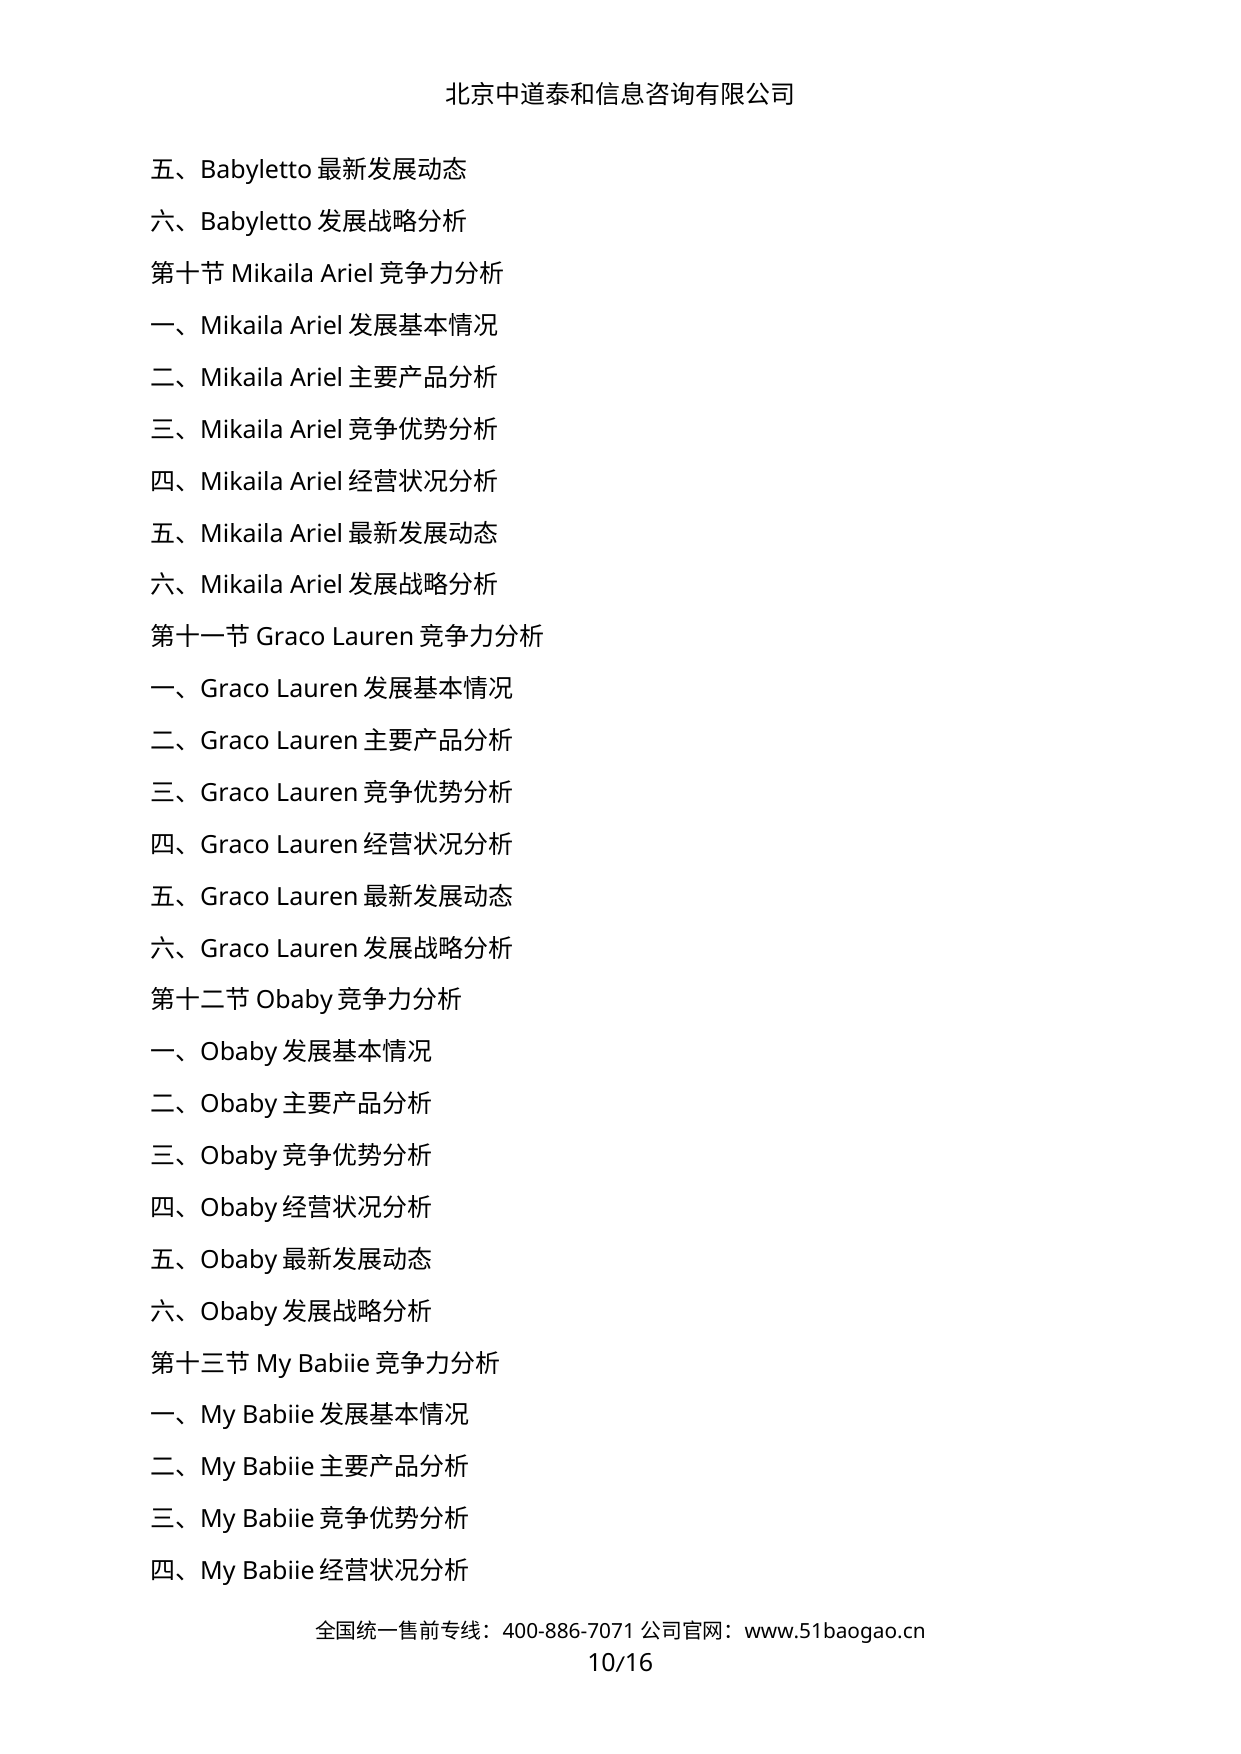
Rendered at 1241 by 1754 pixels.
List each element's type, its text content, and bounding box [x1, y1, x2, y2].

text 二、Graco Lauren主要产品分析 [150, 721, 1090, 757]
text 六、Mikaila Ariel发展战略分析 [150, 565, 1090, 601]
text 五、Obaby最新发展动态 [150, 1239, 1090, 1276]
text 四、Graco Lauren经营状况分析 [150, 824, 1090, 861]
text 第十节 Mikaila Ariel竞争力分析 [150, 254, 1090, 290]
text 二、My Babiie主要产品分析 [150, 1447, 1090, 1483]
text 五、Mikaila Ariel最新发展动态 [150, 513, 1090, 549]
text 一、My Babiie发展基本情况 [150, 1395, 1090, 1431]
text 二、Mikaila Ariel主要产品分析 [150, 357, 1090, 394]
text 一、Obaby发展基本情况 [150, 1032, 1090, 1068]
text 四、My Babiie经营状况分析 [150, 1551, 1090, 1587]
text 五、Graco Lauren最新发展动态 [150, 876, 1090, 912]
text 六、Babyletto发展战略分析 [150, 202, 1090, 238]
text 三、Mikaila Ariel竞争优势分析 [150, 409, 1090, 446]
text 四、Obaby经营状况分析 [150, 1187, 1090, 1224]
text 五、Babyletto最新发展动态 [150, 150, 1090, 186]
text 三、My Babiie竞争优势分析 [150, 1499, 1090, 1535]
text 三、Obaby竞争优势分析 [150, 1136, 1090, 1172]
text 六、Graco Lauren发展战略分析 [150, 928, 1090, 964]
text 三、Graco Lauren竞争优势分析 [150, 772, 1090, 809]
text 第十三节 My Babiie竞争力分析 [150, 1343, 1090, 1379]
text 六、Obaby发展战略分析 [150, 1291, 1090, 1327]
text 二、Obaby主要产品分析 [150, 1084, 1090, 1120]
text 第十二节 Obaby竞争力分析 [150, 980, 1090, 1016]
text 一、Mikaila Ariel发展基本情况 [150, 306, 1090, 342]
text 一、Graco Lauren发展基本情况 [150, 669, 1090, 705]
text 四、Mikaila Ariel经营状况分析 [150, 461, 1090, 497]
text 第十一节 Graco Lauren竞争力分析 [150, 617, 1090, 653]
